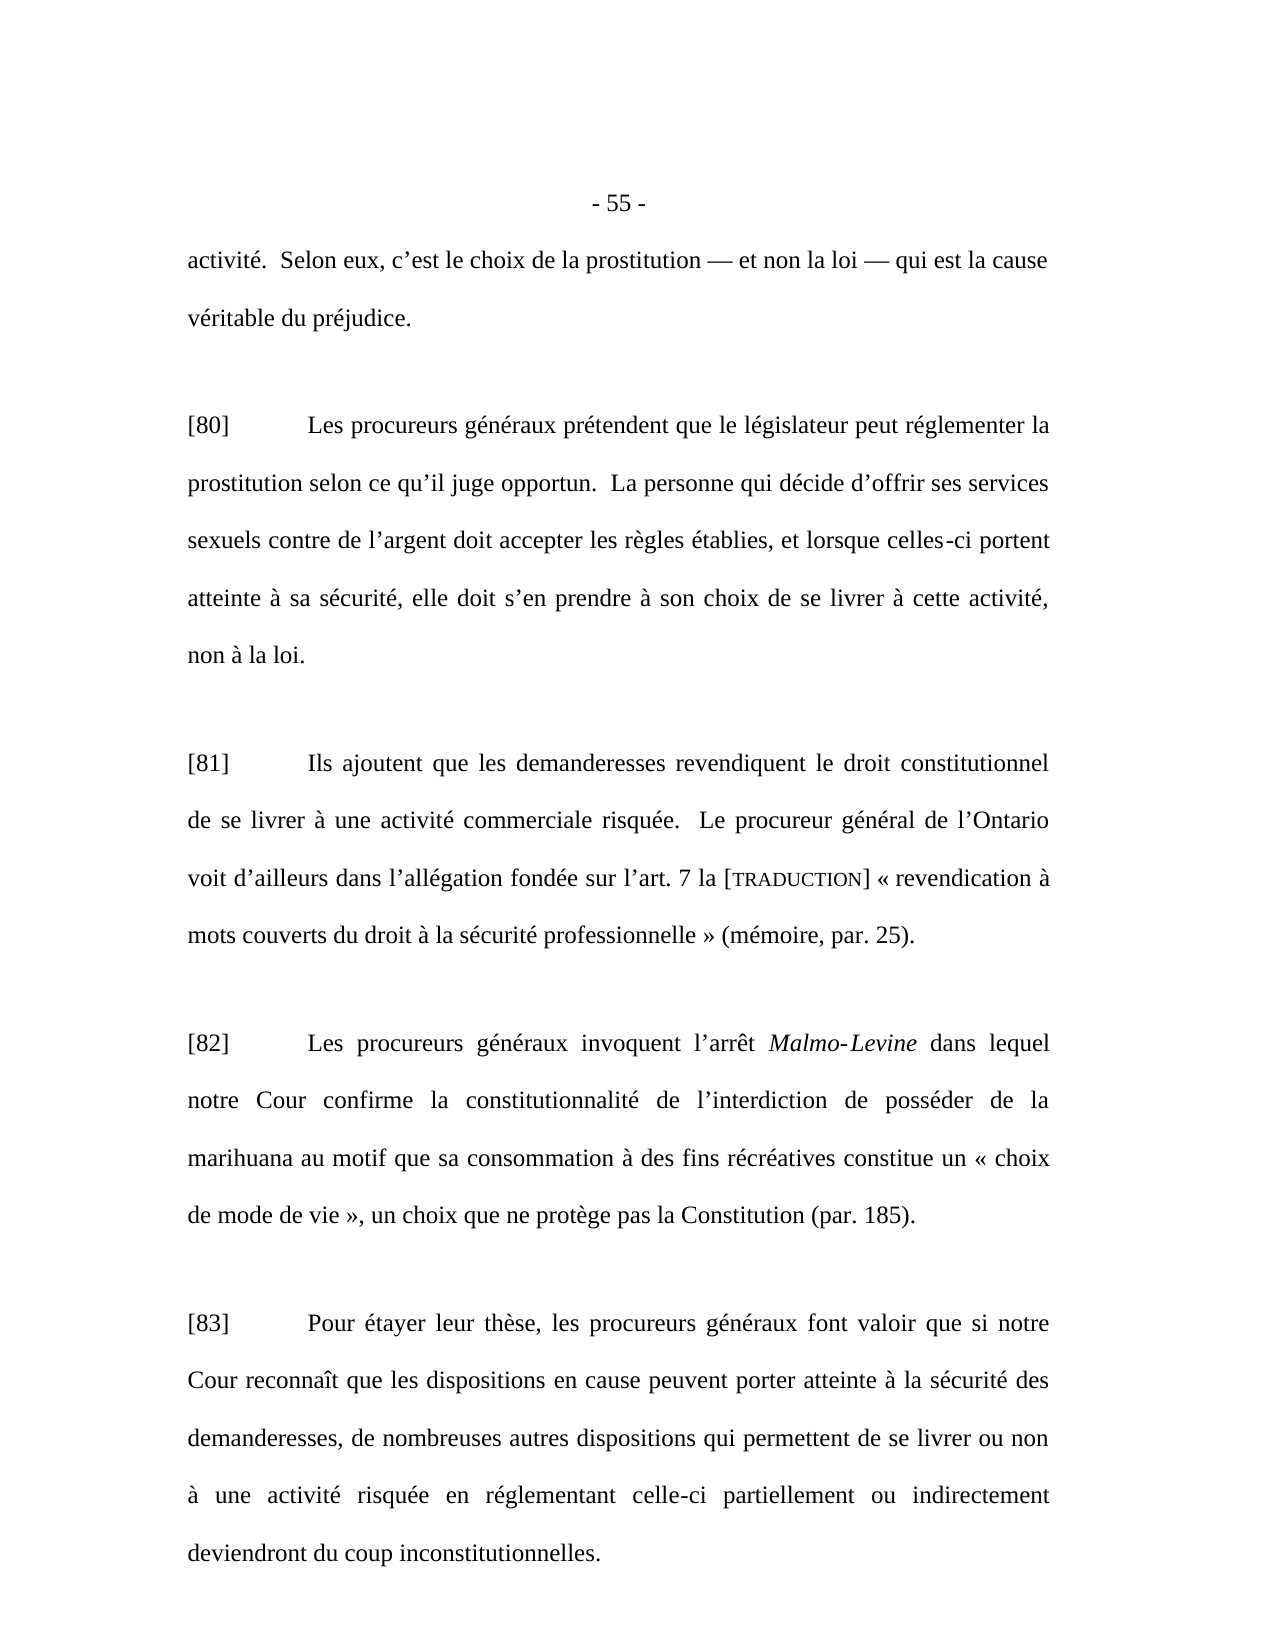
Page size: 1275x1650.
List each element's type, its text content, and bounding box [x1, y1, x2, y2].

text Pour étayer leur thèse, les procureurs généraux font valoir que si notre Cour reconnaît que les dispositions en cause peuvent porter atteinte à la sécurité des demanderesses, de nombreuses autres dispositions qui permettent de se livrer ou non à une activité risquée en réglementant celle-ci partiellement ou indirectement deviendront du coup inconstitutionnelles. [187, 1308, 1050, 1566]
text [187, 245, 1050, 331]
text Les procureurs généraux prétendent que le législateur peut réglementer la prostitution selon ce qu’il juge opportun. La personne qui décide d’offrir ses services sexuels contre de l’argent doit accepter les règles établies, et lorsque celles-ci portent atteinte à sa sécurité, elle doit s’en prendre à son choix de se livrer à cette activité, non à la loi. [187, 410, 1050, 669]
text Ils ajoutent que les demanderesses revendiquent le droit constitutionnel de se livrer à une activité commerciale risquée. Le procureur général de l’Ontario voit d’ailleurs dans l’allégation fondée sur l’art. 7 la [traduction] « revendication à mots couverts du droit à la sécurité professionnelle » (mémoire, par. 25). [187, 748, 1050, 949]
text Les procureurs généraux invoquent l’arrêt Malmo-Levine dans lequel notre Cour confirme la constitutionnalité de l’interdiction de posséder de la marihuana au motif que sa consommation à des fins récréatives constitue un « choix de mode de vie », un choix que ne protège pas la Constitution (par. 185). [187, 1028, 1050, 1229]
